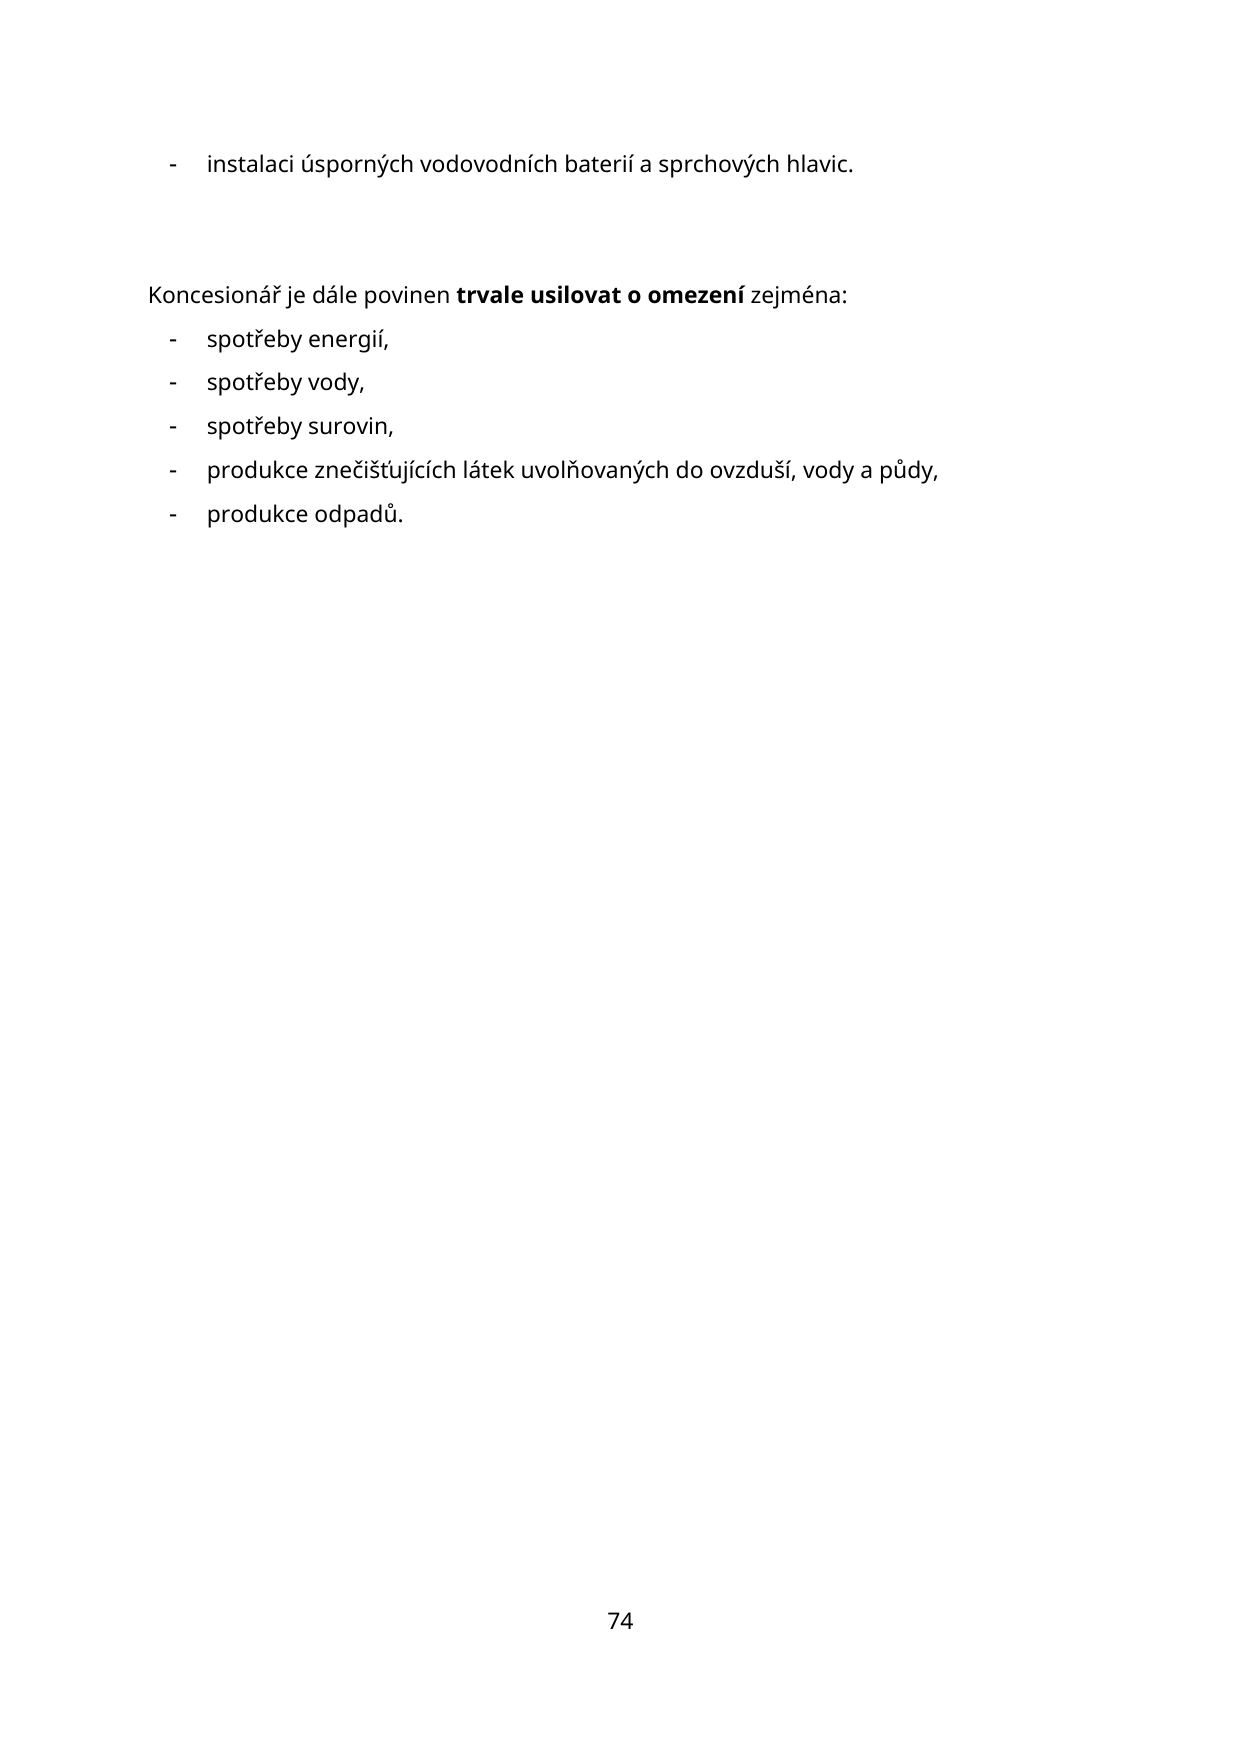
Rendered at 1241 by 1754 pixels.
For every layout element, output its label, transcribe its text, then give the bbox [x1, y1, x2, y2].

list produkce znečišťujících látek uvolňovaných do ovzduší, vody a půdy, [169, 454, 1093, 485]
list produkce odpadů. [169, 498, 1093, 529]
text Koncesionář je dále povinen trvale usilovat o omezení zejména: [148, 279, 1093, 310]
list instalaci úsporných vodovodních baterií a sprchových hlavic. [169, 148, 1093, 179]
list spotřeby surovin, [169, 410, 1093, 441]
list spotřeby energií, [169, 323, 1093, 354]
list spotřeby vody, [169, 366, 1093, 398]
